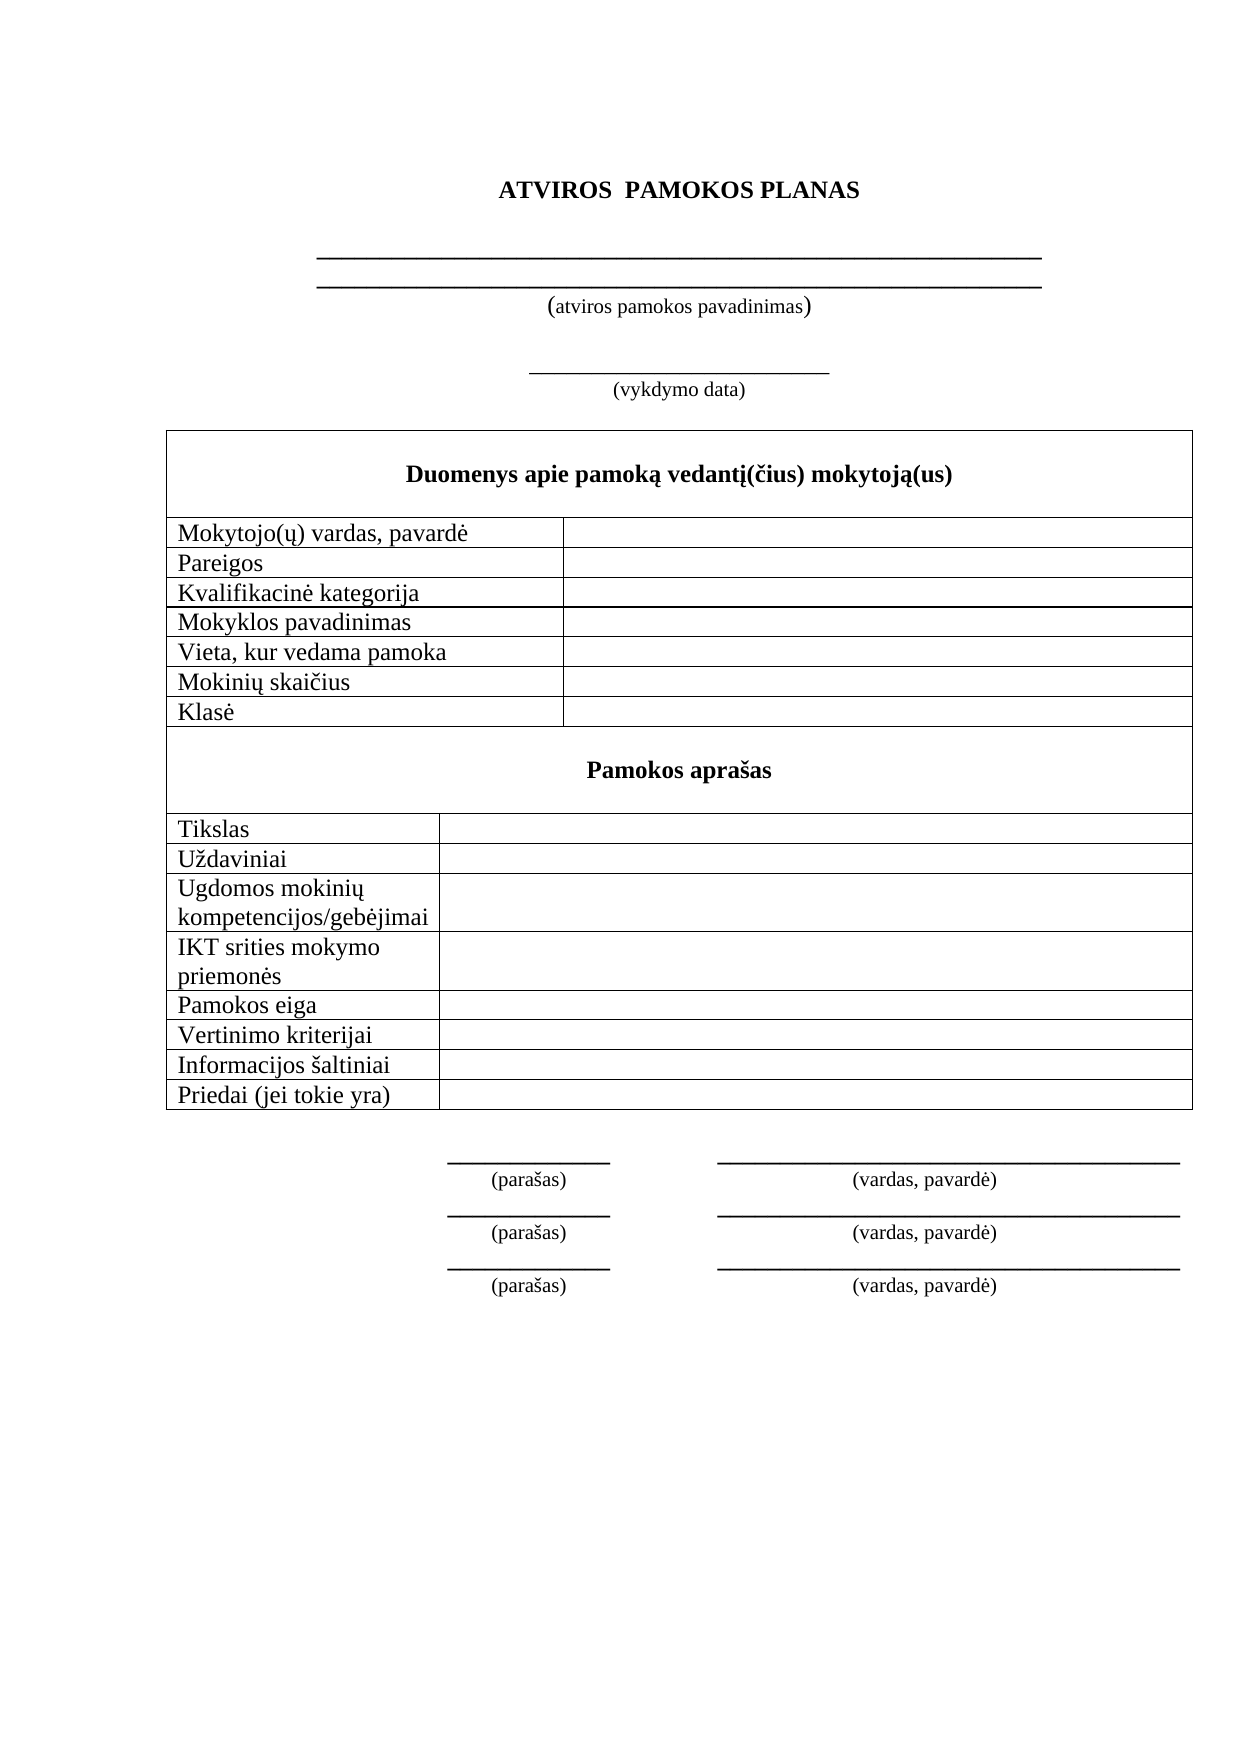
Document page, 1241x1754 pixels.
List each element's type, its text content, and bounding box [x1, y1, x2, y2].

table_cell [564, 637, 1192, 666]
table_cell IKT srities mokymo priemonės [167, 932, 439, 989]
table_cell [564, 667, 1192, 696]
table_cell [564, 697, 1192, 726]
table_cell [440, 932, 1192, 989]
table_cell Mokinių skaičius [167, 667, 563, 696]
table_cell Ugdomos mokinių kompetencijos/gebėjimai [167, 874, 439, 931]
text (parašas) (vardas, pavardė) [177, 1167, 1181, 1191]
table_cell Tikslas [167, 814, 439, 843]
table_cell Kvalifikacinė kategorija [167, 578, 563, 606]
table_header Duomenys apie pamoką vedantį(čius) mokytoją(us) [167, 431, 1192, 517]
table_cell Priedai (jei tokie yra) [167, 1080, 439, 1109]
table_cell [564, 548, 1192, 577]
text _____________ _____________________________________ [177, 1191, 1181, 1220]
text (vykdymo data) [177, 377, 1181, 401]
table_cell [440, 1020, 1192, 1049]
table_cell [440, 814, 1192, 843]
table_cell Mokytojo(ų) vardas, pavardė [167, 518, 563, 547]
text _____________ _____________________________________ [177, 1244, 1181, 1273]
table_cell [440, 1050, 1192, 1079]
table_cell [564, 518, 1192, 547]
text __________________________________________________________ [177, 233, 1181, 262]
table_cell [440, 991, 1192, 1019]
table_cell Vertinimo kriterijai [167, 1020, 439, 1049]
text ________________________ [177, 348, 1181, 377]
table_cell [564, 608, 1192, 636]
table_cell [440, 874, 1192, 931]
table_cell [440, 1080, 1192, 1109]
text (atviros pamokos pavadinimas) [177, 291, 1181, 319]
text _____________ _____________________________________ [177, 1138, 1181, 1167]
text (parašas) (vardas, pavardė) [177, 1273, 1181, 1297]
table_cell [564, 578, 1192, 606]
table_cell [440, 844, 1192, 872]
text ATVIROS PAMOKOS PLANAS [177, 176, 1181, 204]
table_cell Informacijos šaltiniai [167, 1050, 439, 1079]
table_cell Vieta, kur vedama pamoka [167, 637, 563, 666]
table_cell Klasė [167, 697, 563, 726]
table_cell Pareigos [167, 548, 563, 577]
text (parašas) (vardas, pavardė) [177, 1220, 1181, 1244]
table_cell Uždaviniai [167, 844, 439, 872]
text __________________________________________________________ [177, 262, 1181, 291]
table_cell Mokyklos pavadinimas [167, 608, 563, 636]
table_cell Pamokos aprašas [167, 727, 1192, 813]
table_cell Pamokos eiga [167, 991, 439, 1019]
